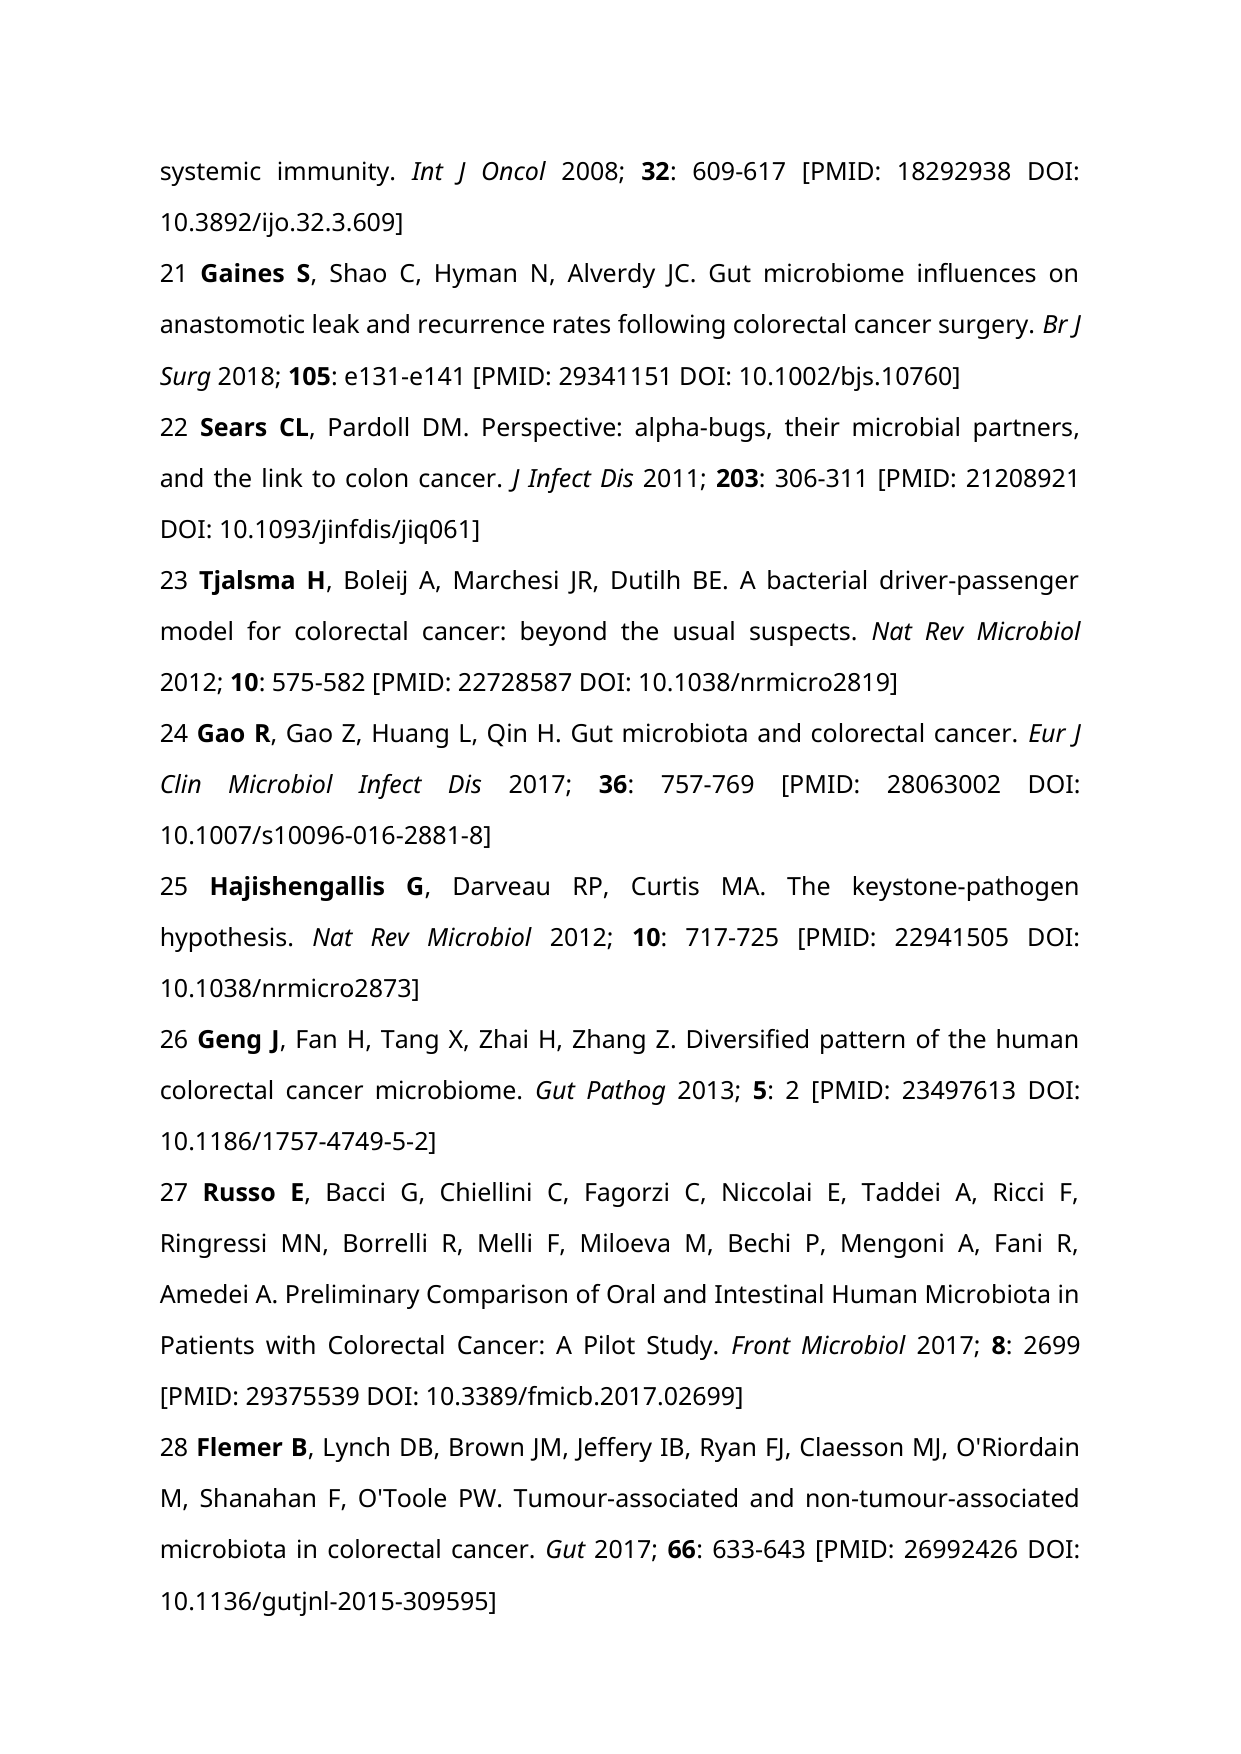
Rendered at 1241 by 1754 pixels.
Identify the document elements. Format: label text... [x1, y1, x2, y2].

text 22 Sears CL, Pardoll DM. Perspective: alpha-bugs, their microbial partners, and the link to colon cancer. J Infect Dis 2011; 203: 306-311 [PMID: 21208921 DOI: 10.1093/jinfdis/jiq061] [159, 409, 1081, 545]
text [159, 154, 1081, 239]
text 25 Hajishengallis G, Darveau RP, Curtis MA. The keystone-pathogen hypothesis. Nat Rev Microbiol 2012; 10: 717-725 [PMID: 22941505 DOI: 10.1038/nrmicro2873] [159, 868, 1081, 1005]
text 27 Russo E, Bacci G, Chiellini C, Fagorzi C, Niccolai E, Taddei A, Ricci F, Ringressi MN, Borrelli R, Melli F, Miloeva M, Bechi P, Mengoni A, Fani R, Amedei A. Preliminary Comparison of Oral and Intestinal Human Microbiota in Patients with Colorectal Cancer: A Pilot Study. Front Microbiol 2017; 8: 2699 [PMID: 29375539 DOI: 10.3389/fmicb.2017.02699] [159, 1175, 1081, 1413]
text 28 Flemer B, Lynch DB, Brown JM, Jeffery IB, Ryan FJ, Claesson MJ, O'Riordain M, Shanahan F, O'Toole PW. Tumour-associated and non-tumour-associated microbiota in colorectal cancer. Gut 2017; 66: 633-643 [PMID: 26992426 DOI: 10.1136/gutjnl-2015-309595] [159, 1430, 1081, 1617]
text 23 Tjalsma H, Boleij A, Marchesi JR, Dutilh BE. A bacterial driver-passenger model for colorectal cancer: beyond the usual suspects. Nat Rev Microbiol 2012; 10: 575-582 [PMID: 22728587 DOI: 10.1038/nrmicro2819] [159, 562, 1081, 698]
text 21 Gaines S, Shao C, Hyman N, Alverdy JC. Gut microbiome influences on anastomotic leak and recurrence rates following colorectal cancer surgery. Br J Surg 2018; 105: e131-e141 [PMID: 29341151 DOI: 10.1002/bjs.10760] [159, 256, 1081, 392]
text 24 Gao R, Gao Z, Huang L, Qin H. Gut microbiota and colorectal cancer. Eur J Clin Microbiol Infect Dis 2017; 36: 757-769 [PMID: 28063002 DOI: 10.1007/s10096-016-2881-8] [159, 715, 1081, 852]
text 26 Geng J, Fan H, Tang X, Zhai H, Zhang Z. Diversified pattern of the human colorectal cancer microbiome. Gut Pathog 2013; 5: 2 [PMID: 23497613 DOI: 10.1186/1757-4749-5-2] [159, 1022, 1081, 1158]
